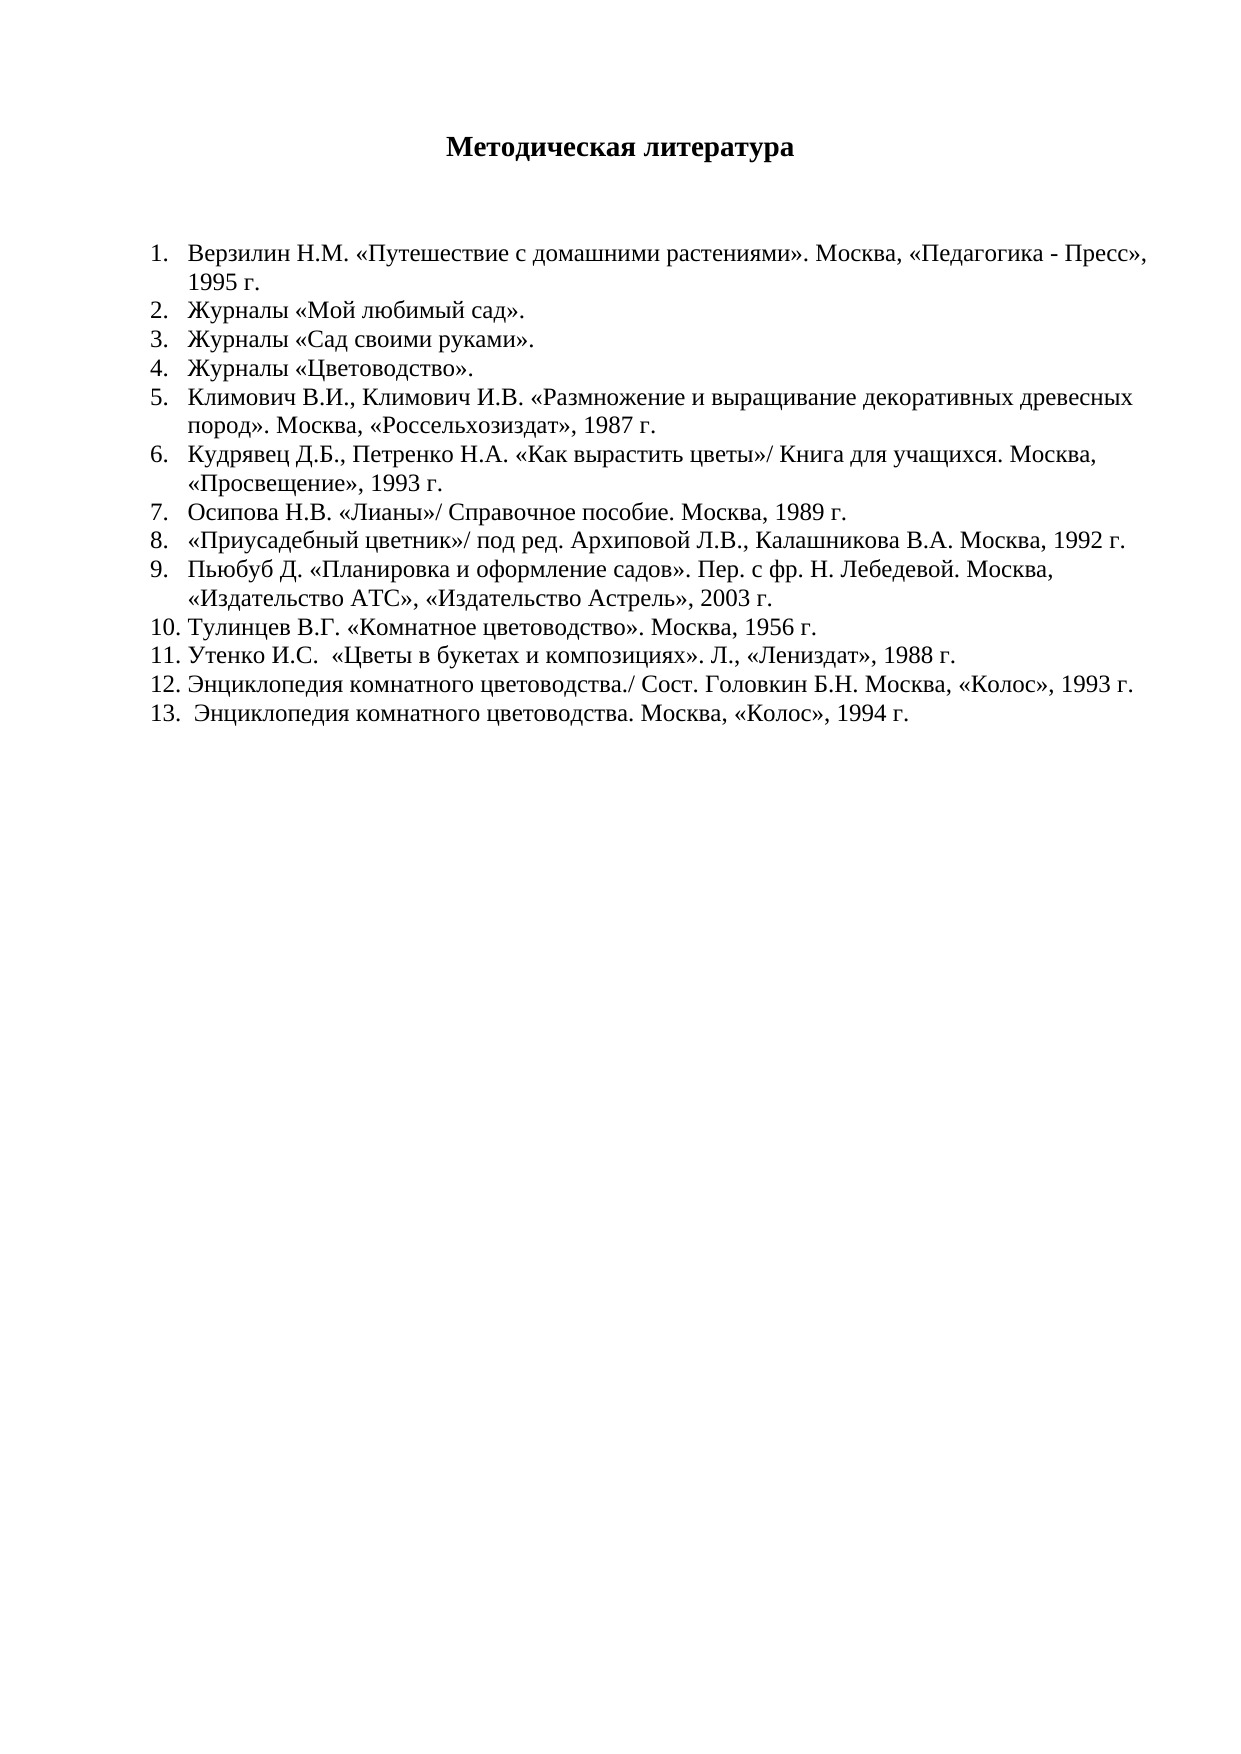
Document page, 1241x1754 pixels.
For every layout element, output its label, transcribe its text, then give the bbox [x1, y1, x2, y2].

list Тулинцев В.Г. «Комнатное цветоводство». Москва, 1956 г. [150, 612, 1165, 641]
list Утенко И.С. «Цветы в букетах и композициях». Л., «Лениздат», 1988 г. [150, 641, 1165, 669]
list Климович В.И., Климович И.В. «Размножение и выращивание декоративных древесных пород». Москва, «Россельхозиздат», 1987 г. [150, 382, 1165, 439]
list Кудрявец Д.Б., Петренко Н.А. «Как вырастить цветы»/ Книга для учащихся. Москва, «Просвещение», 1993 г. [150, 439, 1165, 497]
list Журналы «Цветоводство». [150, 353, 1165, 382]
list Осипова Н.В. «Лианы»/ Справочное пособие. Москва, 1989 г. [150, 497, 1165, 526]
text Методическая литература [75, 129, 1165, 163]
list Верзилин Н.М. «Путешествие с домашними растениями». Москва, «Педагогика - Пресс», 1995 г. [150, 238, 1165, 296]
list Журналы «Мой любимый сад». [150, 296, 1165, 324]
list «Приусадебный цветник»/ под ред. Архиповой Л.В., Калашникова В.А. Москва, 1992 г. [150, 526, 1165, 554]
list Энциклопедия комнатного цветоводства./ Сост. Головкин Б.Н. Москва, «Колос», 1993 г. [150, 669, 1165, 698]
list Журналы «Сад своими руками». [150, 324, 1165, 353]
list Пьюбуб Д. «Планировка и оформление садов». Пер. с фр. Н. Лебедевой. Москва, «Издательство АТС», «Издательство Астрель», 2003 г. [150, 554, 1165, 612]
list Энциклопедия комнатного цветоводства. Москва, «Колос», 1994 г. [150, 698, 1165, 727]
